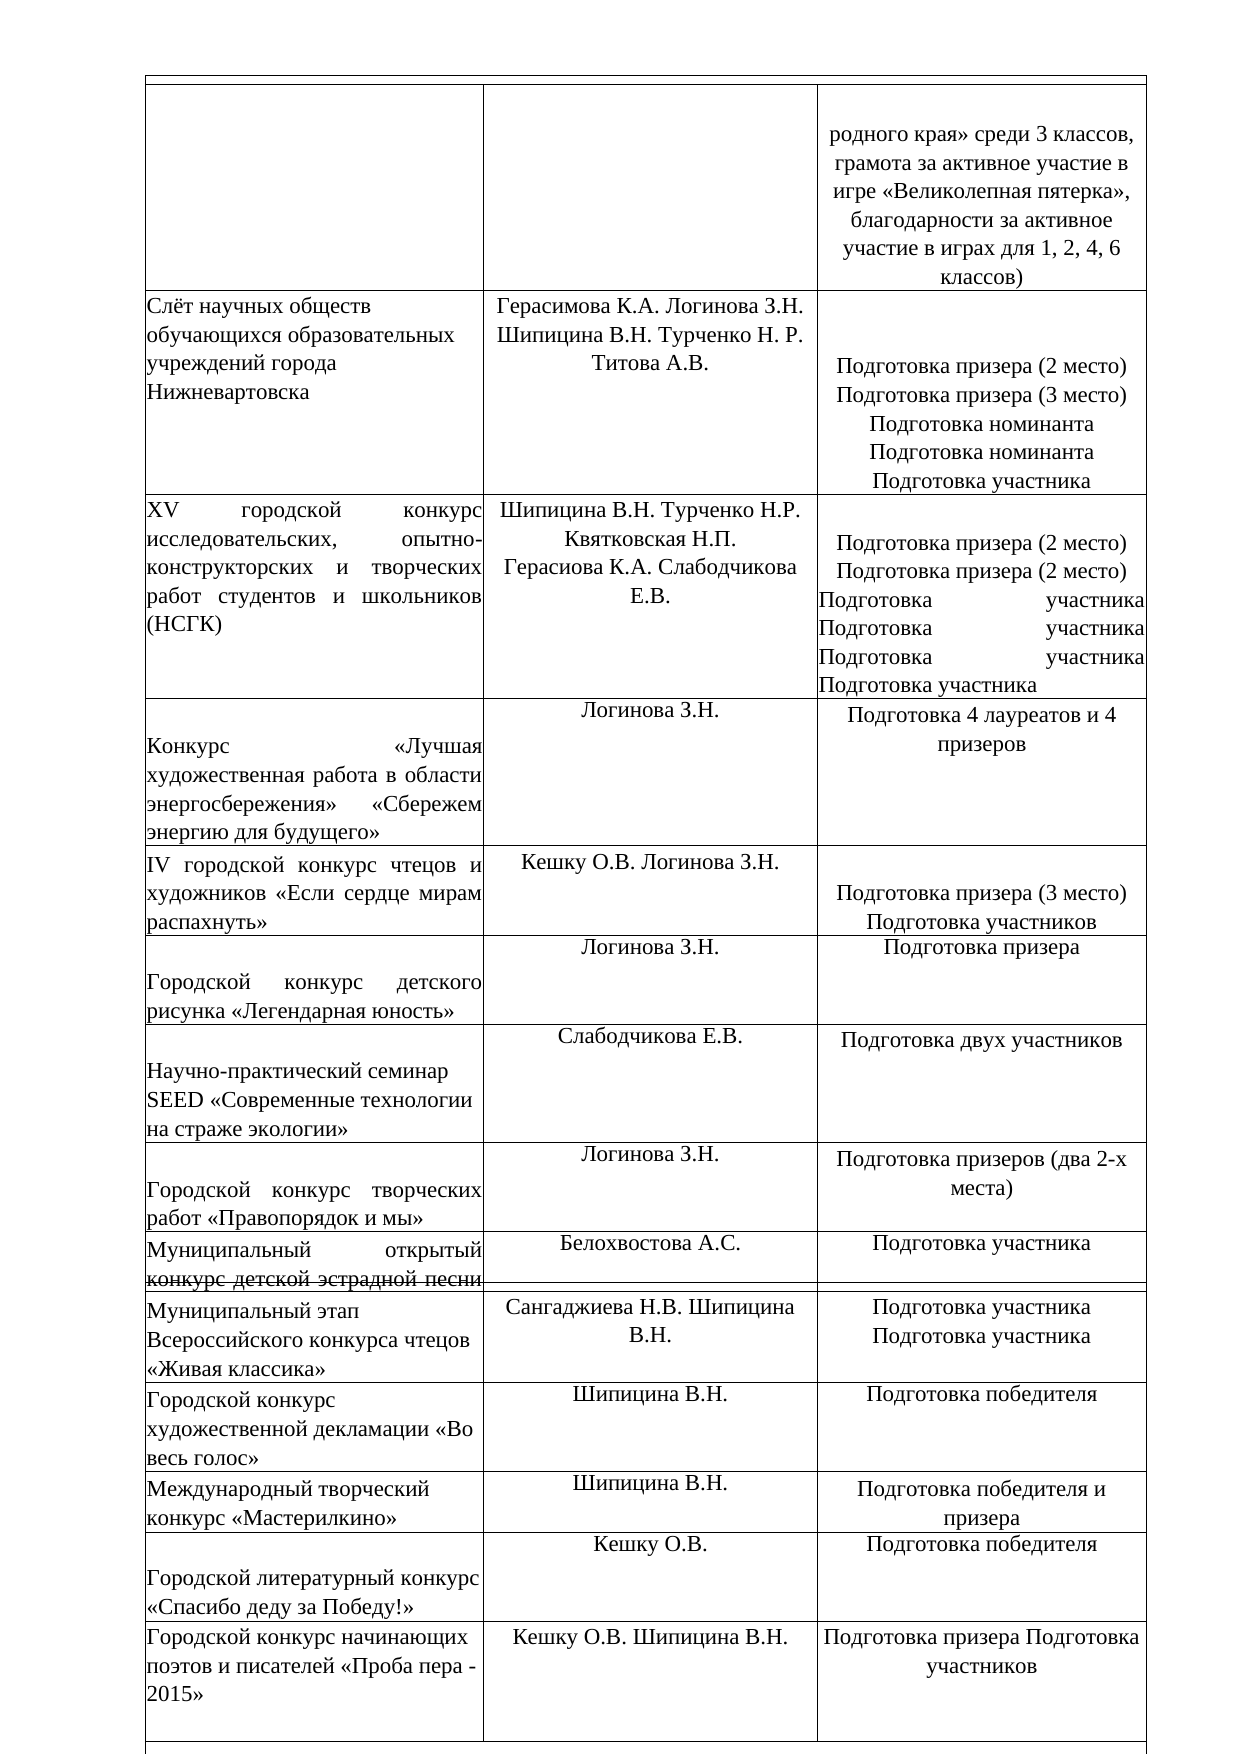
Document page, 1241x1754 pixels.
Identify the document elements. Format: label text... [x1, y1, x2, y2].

table_cell Шипицина В.Н. Турченко Н.Р. Квятковская Н.П. Герасиова К.А. Слабодчикова Е.В. [484, 495, 817, 698]
table_cell Шипицина В.Н. [484, 1472, 817, 1532]
table_cell Подготовка победителя [818, 1533, 1146, 1621]
table_cell Подготовка призера (2 место) Подготовка призера (2 место) Подготовка участника Подготовка участника Подготовка участника Подготовка участника [818, 495, 1146, 698]
table_cell Муниципальный открытый конкурс детской эстрадной песни «Звонкая Югринка» [146, 1232, 483, 1282]
table_header [146, 85, 483, 290]
table_header родного края» среди 3 классов, грамота за активное участие в игре «Великолепная пятерка», благодарности за активное участие в играх для 1, 2, 4, 6 классов) [818, 85, 1146, 290]
table_cell Конкурс «Лучшая художественная работа в области энергосбережения» «Сбережем энергию для будущего» [146, 699, 483, 845]
table_header [484, 85, 817, 290]
table_header Муниципальный этап Всероссийского конкурса чтецов «Живая классика» [146, 1292, 483, 1382]
table_cell Подготовка призера [818, 936, 1146, 1024]
table_cell Подготовка 4 лауреатов и 4 призеров [818, 699, 1146, 845]
table_cell Городской конкурс творческих работ «Правопорядок и мы» [146, 1143, 483, 1231]
table_header Подготовка участника Подготовка участника [818, 1292, 1146, 1382]
table_cell Городской конкурс детского рисунка «Легендарная юность» [146, 936, 483, 1024]
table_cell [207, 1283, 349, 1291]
table_cell Подготовка участника [818, 1232, 1146, 1282]
table_cell Городской литературный конкурс «Спасибо деду за Победу!» [146, 1533, 483, 1621]
table_cell Подготовка призера Подготовка участников [818, 1622, 1146, 1741]
table_cell Логинова З.Н. [484, 1143, 817, 1231]
table_cell Международный творческий конкурс «Мастерилкино» [146, 1472, 483, 1532]
table_cell XV городской конкурс исследовательских, опытноконструкторских и творческих работ студентов и школьников (НСГК) [146, 495, 483, 698]
table_cell Герасимова К.А. Логинова З.Н. Шипицина В.Н. Турченко Н. Р. Титова А.В. [484, 291, 817, 494]
table_cell Городской конкурс начинающих поэтов и писателей «Проба пера - 2015» [146, 1622, 483, 1741]
table_cell Научно-практический семинар SEED «Современные технологии на страже экологии» [146, 1025, 483, 1142]
table_cell Кешку О.В. [484, 1533, 817, 1621]
table_cell Белохвостова А.С. [484, 1232, 817, 1282]
table_header Сангаджиева Н.В. Шипицина В.Н. [484, 1292, 817, 1382]
table_cell Шипицина В.Н. [484, 1383, 817, 1471]
table_cell Подготовка победителя и призера [818, 1472, 1146, 1532]
table_cell Подготовка двух участников [818, 1025, 1146, 1142]
table_cell Кешку О.В. Логинова З.Н. [484, 846, 817, 935]
table_cell Городской конкурс художественной декламации «Во весь голос» [146, 1383, 483, 1471]
table_cell Слёт научных обществ обучающихся образовательных учреждений города Нижневартовска [146, 291, 483, 494]
table_cell Логинова З.Н. [484, 936, 817, 1024]
table_cell Слабодчикова Е.В. [484, 1025, 817, 1142]
table_cell IV городской конкурс чтецов и художников «Если сердце мирам распахнуть» [146, 846, 483, 935]
table_cell Подготовка призера (2 место) Подготовка призера (3 место) Подготовка номинанта Подготовка номинанта Подготовка участника [818, 291, 1146, 494]
table_cell Кешку О.В. Шипицина В.Н. [484, 1622, 817, 1741]
table_cell Логинова З.Н. [484, 699, 817, 845]
table_cell Подготовка призера (3 место) Подготовка участников [818, 846, 1146, 935]
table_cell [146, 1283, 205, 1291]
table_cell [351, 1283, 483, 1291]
table_cell Подготовка призеров (два 2-х места) [818, 1143, 1146, 1231]
table_cell Подготовка победителя [818, 1383, 1146, 1471]
